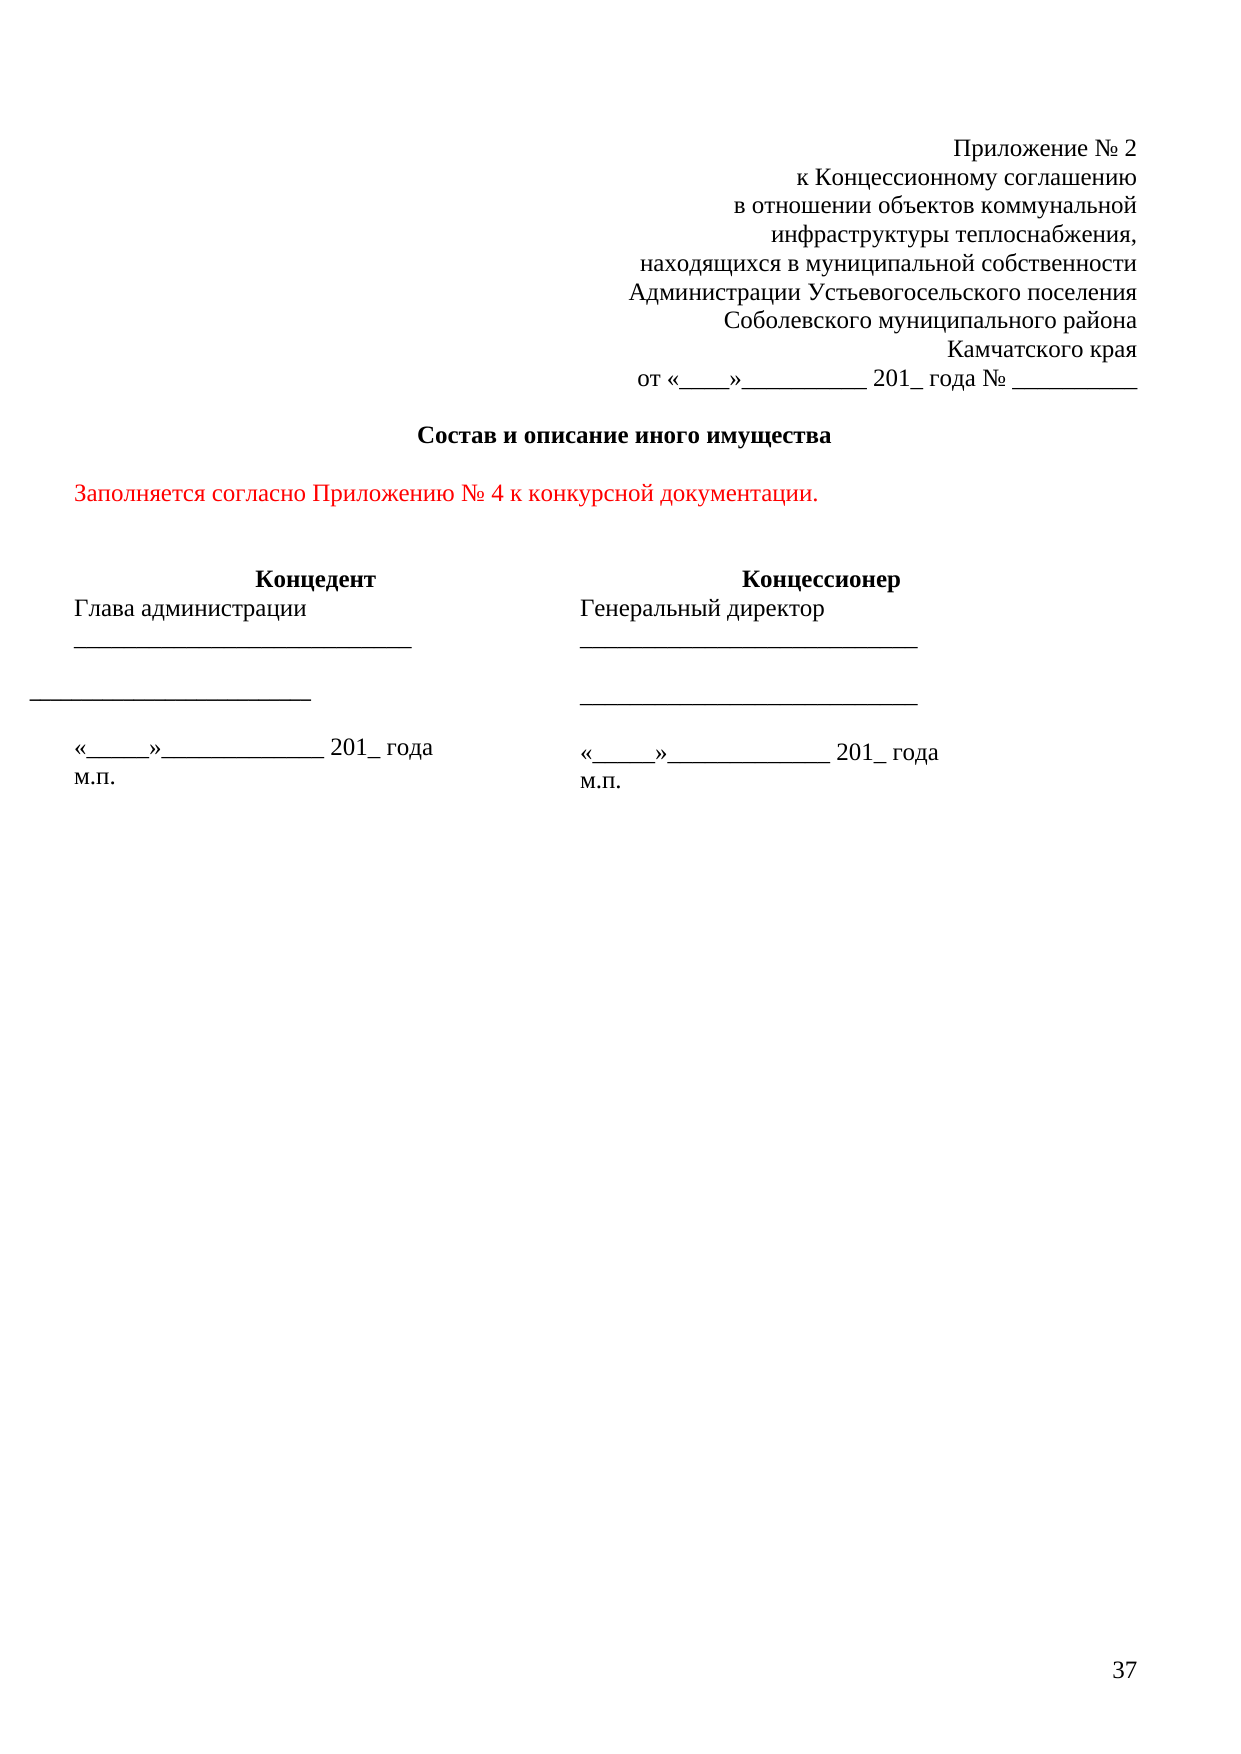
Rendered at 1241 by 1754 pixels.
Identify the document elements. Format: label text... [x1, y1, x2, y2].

text Состав и описание иного имущества [74, 420, 1137, 449]
text к Концессионному соглашению [74, 162, 1137, 190]
text инфраструктуры теплоснабжения, [74, 219, 1137, 248]
table_header Концедент [63, 564, 568, 593]
table_header Концессионер [569, 564, 1074, 593]
text в отношении объектов коммунальной [74, 190, 1137, 219]
text Приложение № 2 [74, 133, 1137, 162]
table_cell ___________________________ «_____»_____________ 201_ года м.п. [569, 650, 1074, 823]
text Соболевского муниципального района [74, 305, 1137, 334]
text находящихся в муниципальной собственности [74, 248, 1137, 277]
table_cell Генеральный директор ___________________________ [569, 593, 1074, 650]
text Администрации Устьевогосельского поселения [74, 277, 1137, 305]
text от «____»__________ 201_ года № __________ [74, 363, 1137, 392]
text Камчатского края [74, 334, 1137, 363]
text Заполняется согласно Приложению № 4 к конкурсной документации. [74, 478, 1137, 507]
table_cell Глава администрации ___________________________ [63, 593, 568, 650]
table_cell ___________________________ «_____»_____________ 201_ года м.п. [63, 650, 568, 823]
